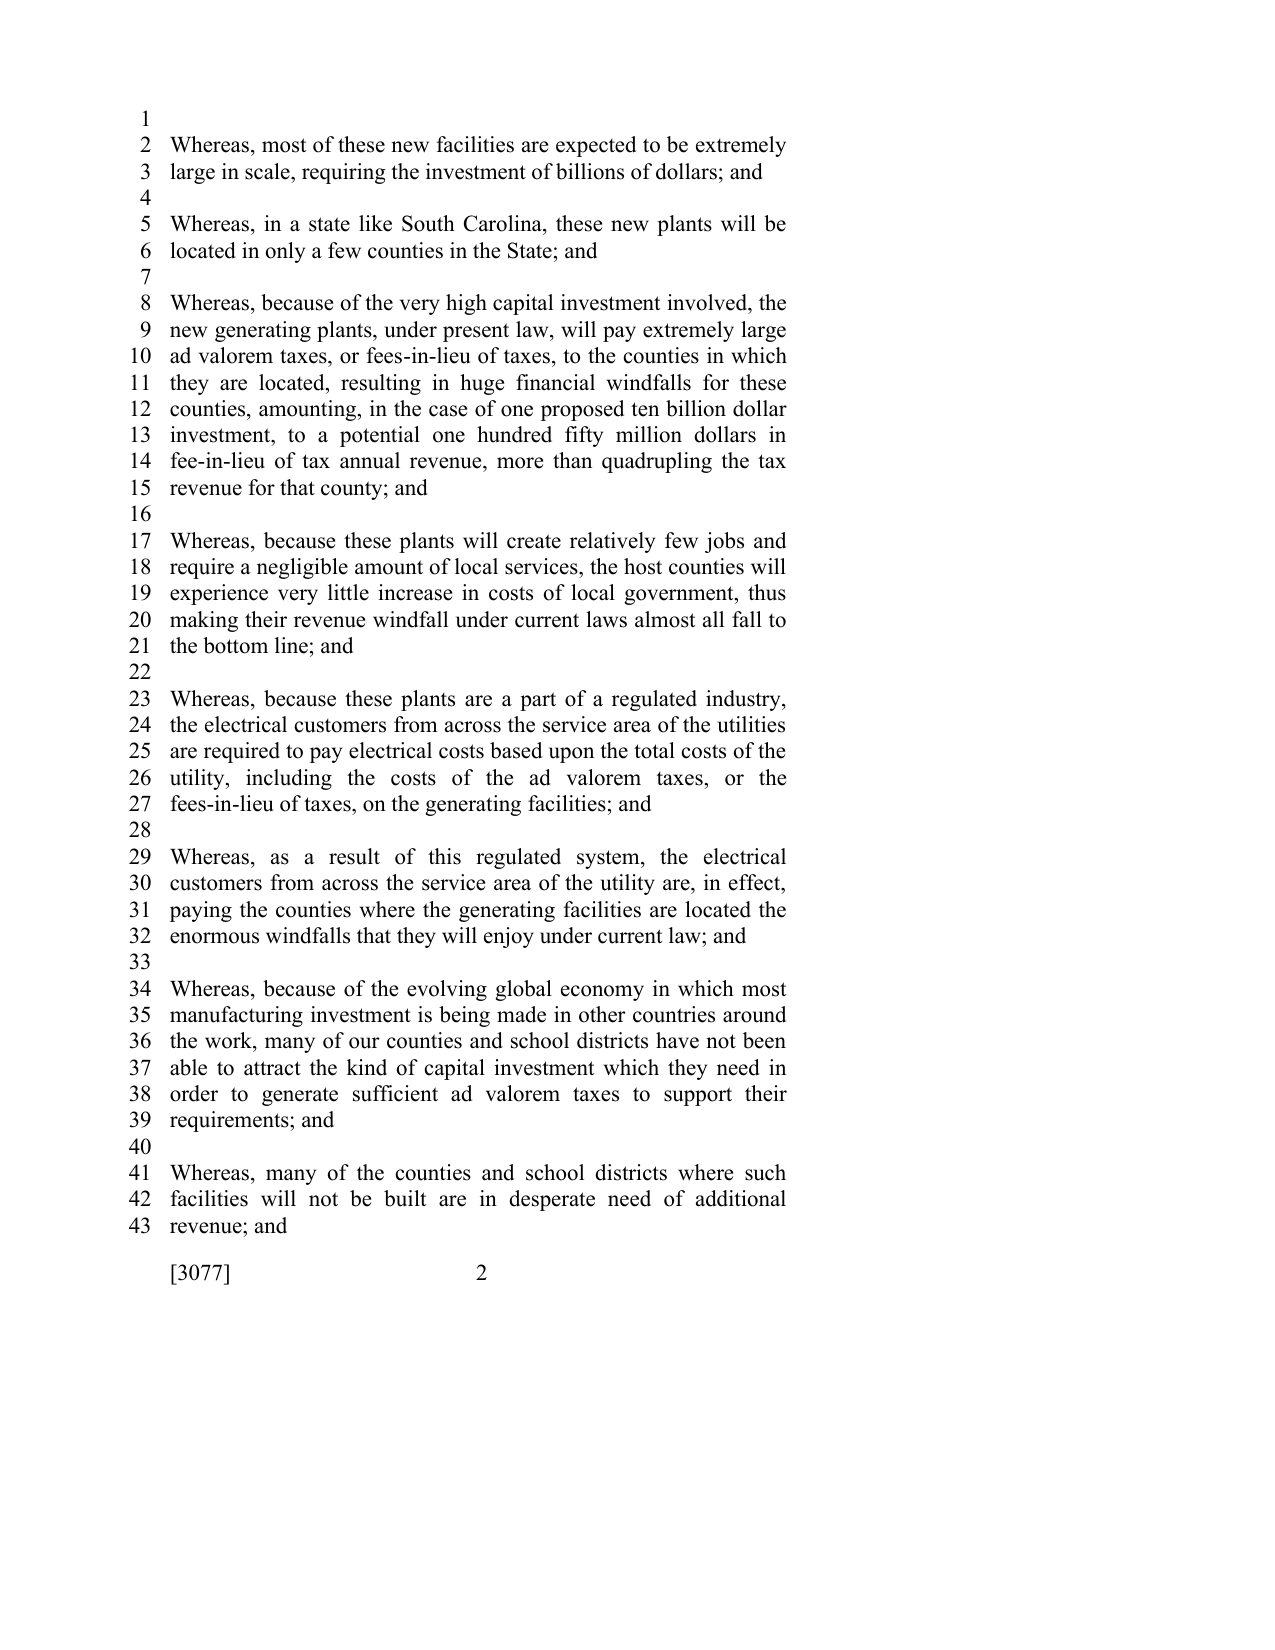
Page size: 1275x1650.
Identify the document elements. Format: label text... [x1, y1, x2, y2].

text Whereas, in a state like South Carolina, these new plants will be located in only a few counties in the State; and [169, 210, 787, 263]
text Whereas, because these plants will create relatively few jobs and require a negligible amount of local services, the host counties will experience very little increase in costs of local government, thus making their revenue windfall under current laws almost all fall to the bottom line; and [169, 527, 787, 658]
text Whereas, because of the evolving global economy in which most manufacturing investment is being made in other countries around the work, many of our counties and school districts have not been able to attract the kind of capital investment which they need in order to generate sufficient ad valorem taxes to support their requirements; and [169, 975, 787, 1133]
text Whereas, because these plants are a part of a regulated industry, the electrical customers from across the service area of the utilities are required to pay electrical costs based upon the total costs of the utility, including the costs of the ad valorem taxes, or the fees-in-lieu of taxes, on the generating facilities; and [169, 685, 787, 817]
text Whereas, because of the very high capital investment involved, the new generating plants, under present law, will pay extremely large ad valorem taxes, or fees-in-lieu of taxes, to the counties in which they are located, resulting in huge financial windfalls for these counties, amounting, in the case of one proposed ten billion dollar investment, to a potential one hundred fifty million dollars in fee-in-lieu of tax annual revenue, more than quadrupling the tax revenue for that county; and [169, 289, 787, 500]
text Whereas, most of these new facilities are expected to be extremely large in scale, requiring the investment of billions of dollars; and [169, 131, 787, 184]
text Whereas, as a result of this regulated system, the electrical customers from across the service area of the utility are, in effect, paying the counties where the generating facilities are located the enormous windfalls that they will enjoy under current law; and [169, 843, 787, 948]
text Whereas, many of the counties and school districts where such facilities will not be built are in desperate need of additional revenue; and [169, 1159, 787, 1238]
